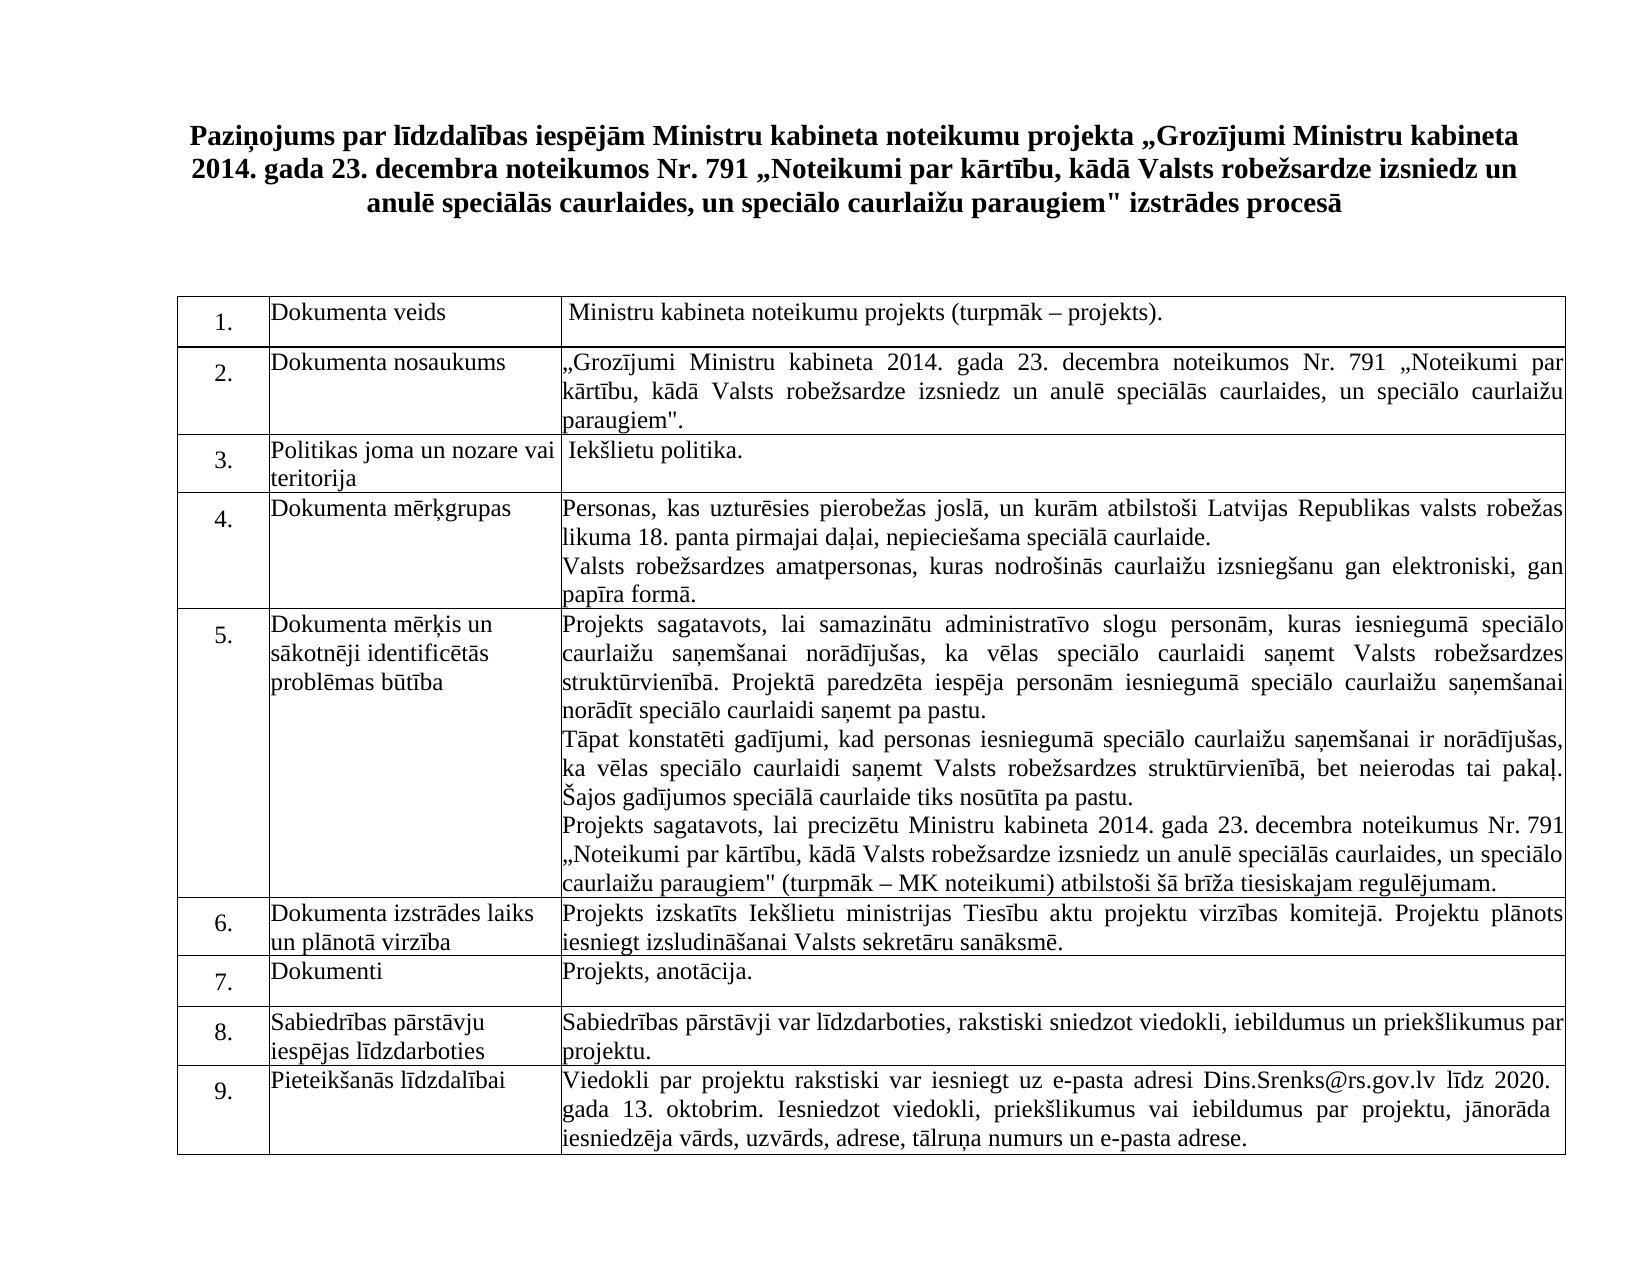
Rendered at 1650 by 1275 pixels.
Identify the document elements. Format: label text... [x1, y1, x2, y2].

table_cell Projekts izskatīts Iekšlietu ministrijas Tiesību aktu projektu virzības komitejā. Projektu plānots iesniegt izsludināšanai Valsts sekretāru sanāksmē. [562, 898, 1565, 955]
table_cell 2. [178, 348, 269, 434]
table_cell Projekts sagatavots, lai samazinātu administratīvo slogu personām, kuras iesniegumā speciālo caurlaižu saņemšanai norādījušas, ka vēlas speciālo caurlaidi saņemt Valsts robežsardzes struktūrvienībā. Projektā paredzēta iespēja personām iesniegumā speciālo caurlaižu saņemšanai norādīt speciālo caurlaidi saņemt pa pastu. Tāpat konstatēti gadījumi, kad personas iesniegumā speciālo caurlaižu saņemšanai ir norādījušas, ka vēlas speciālo caurlaidi saņemt Valsts robežsardzes struktūrvienībā, bet neierodas tai pakaļ. Šajos gadījumos speciālā caurlaide tiks nosūtīta pa pastu. Projekts sagatavots, lai precizētu Ministru kabineta 2014. gada 23. decembra noteikumus Nr. 791 „Noteikumi par kārtību, kādā Valsts robežsardze izsniedz un anulē speciālās caurlaides, un speciālo caurlaižu paraugiem" (turpmāk – MK noteikumi) atbilstoši šā brīža tiesiskajam regulējumam. [562, 609, 1565, 897]
table_cell Sabiedrības pārstāvju iespējas līdzdarboties [270, 1007, 561, 1064]
table_cell 7. [178, 956, 269, 1006]
text Paziņojums par līdzdalības iespējām Ministru kabineta noteikumu projekta „Grozījumi Ministru kabineta 2014. gada 23. decembra noteikumos Nr. 791 „Noteikumi par kārtību, kādā Valsts robežsardze izsniedz un anulē speciālās caurlaides, un speciālo caurlaižu paraugiem" izstrādes procesā [177, 118, 1532, 219]
table_cell Dokumenta nosaukums [270, 348, 561, 434]
table_cell Dokumenta mērķgrupas [270, 493, 561, 608]
table_cell Sabiedrības pārstāvji var līdzdarboties, rakstiski sniedzot viedokli, iebildumus un priekšlikumus par projektu. [562, 1007, 1565, 1064]
table_cell Viedokli par projektu rakstiski var iesniegt uz e-pasta adresi Dins.Srenks@rs.gov.lv līdz 2020. gada 13. oktobrim. Iesniedzot viedokli, priekšlikumus vai iebildumus par projektu, jānorāda iesniedzēja vārds, uzvārds, adrese, tālruņa numurs un e-pasta adrese. [562, 1066, 1565, 1154]
table_cell Pieteikšanās līdzdalībai [270, 1066, 561, 1154]
table_header Ministru kabineta noteikumu projekts (turpmāk – projekts). [562, 297, 1565, 346]
table_cell 9. [178, 1066, 269, 1154]
table_cell Dokumenti [270, 956, 561, 1006]
table_cell 8. [178, 1007, 269, 1064]
table_cell Personas, kas uzturēsies pierobežas joslā, un kurām atbilstoši Latvijas Republikas valsts robežas likuma 18. panta pirmajai daļai, nepieciešama speciālā caurlaide. Valsts robežsardzes amatpersonas, kuras nodrošinās caurlaižu izsniegšanu gan elektroniski, gan papīra formā. [562, 493, 1565, 608]
table_cell 4. [178, 493, 269, 608]
table_cell 5. [178, 609, 269, 897]
table_cell Politikas joma un nozare vai teritorija [270, 435, 561, 492]
table_cell 6. [178, 898, 269, 955]
table_cell Dokumenta izstrādes laiks un plānotā virzība [270, 898, 561, 955]
table_cell 3. [178, 435, 269, 492]
table_cell Iekšlietu politika. [562, 435, 1565, 492]
table_cell „Grozījumi Ministru kabineta 2014. gada 23. decembra noteikumos Nr. 791 „Noteikumi par kārtību, kādā Valsts robežsardze izsniedz un anulē speciālās caurlaides, un speciālo caurlaižu paraugiem". [562, 348, 1565, 434]
table_header 1. [178, 297, 269, 346]
table_cell Projekts, anotācija. [562, 956, 1565, 1006]
table_cell Dokumenta mērķis un sākotnēji identificētās problēmas būtība [270, 609, 561, 897]
table_header Dokumenta veids [270, 297, 561, 346]
